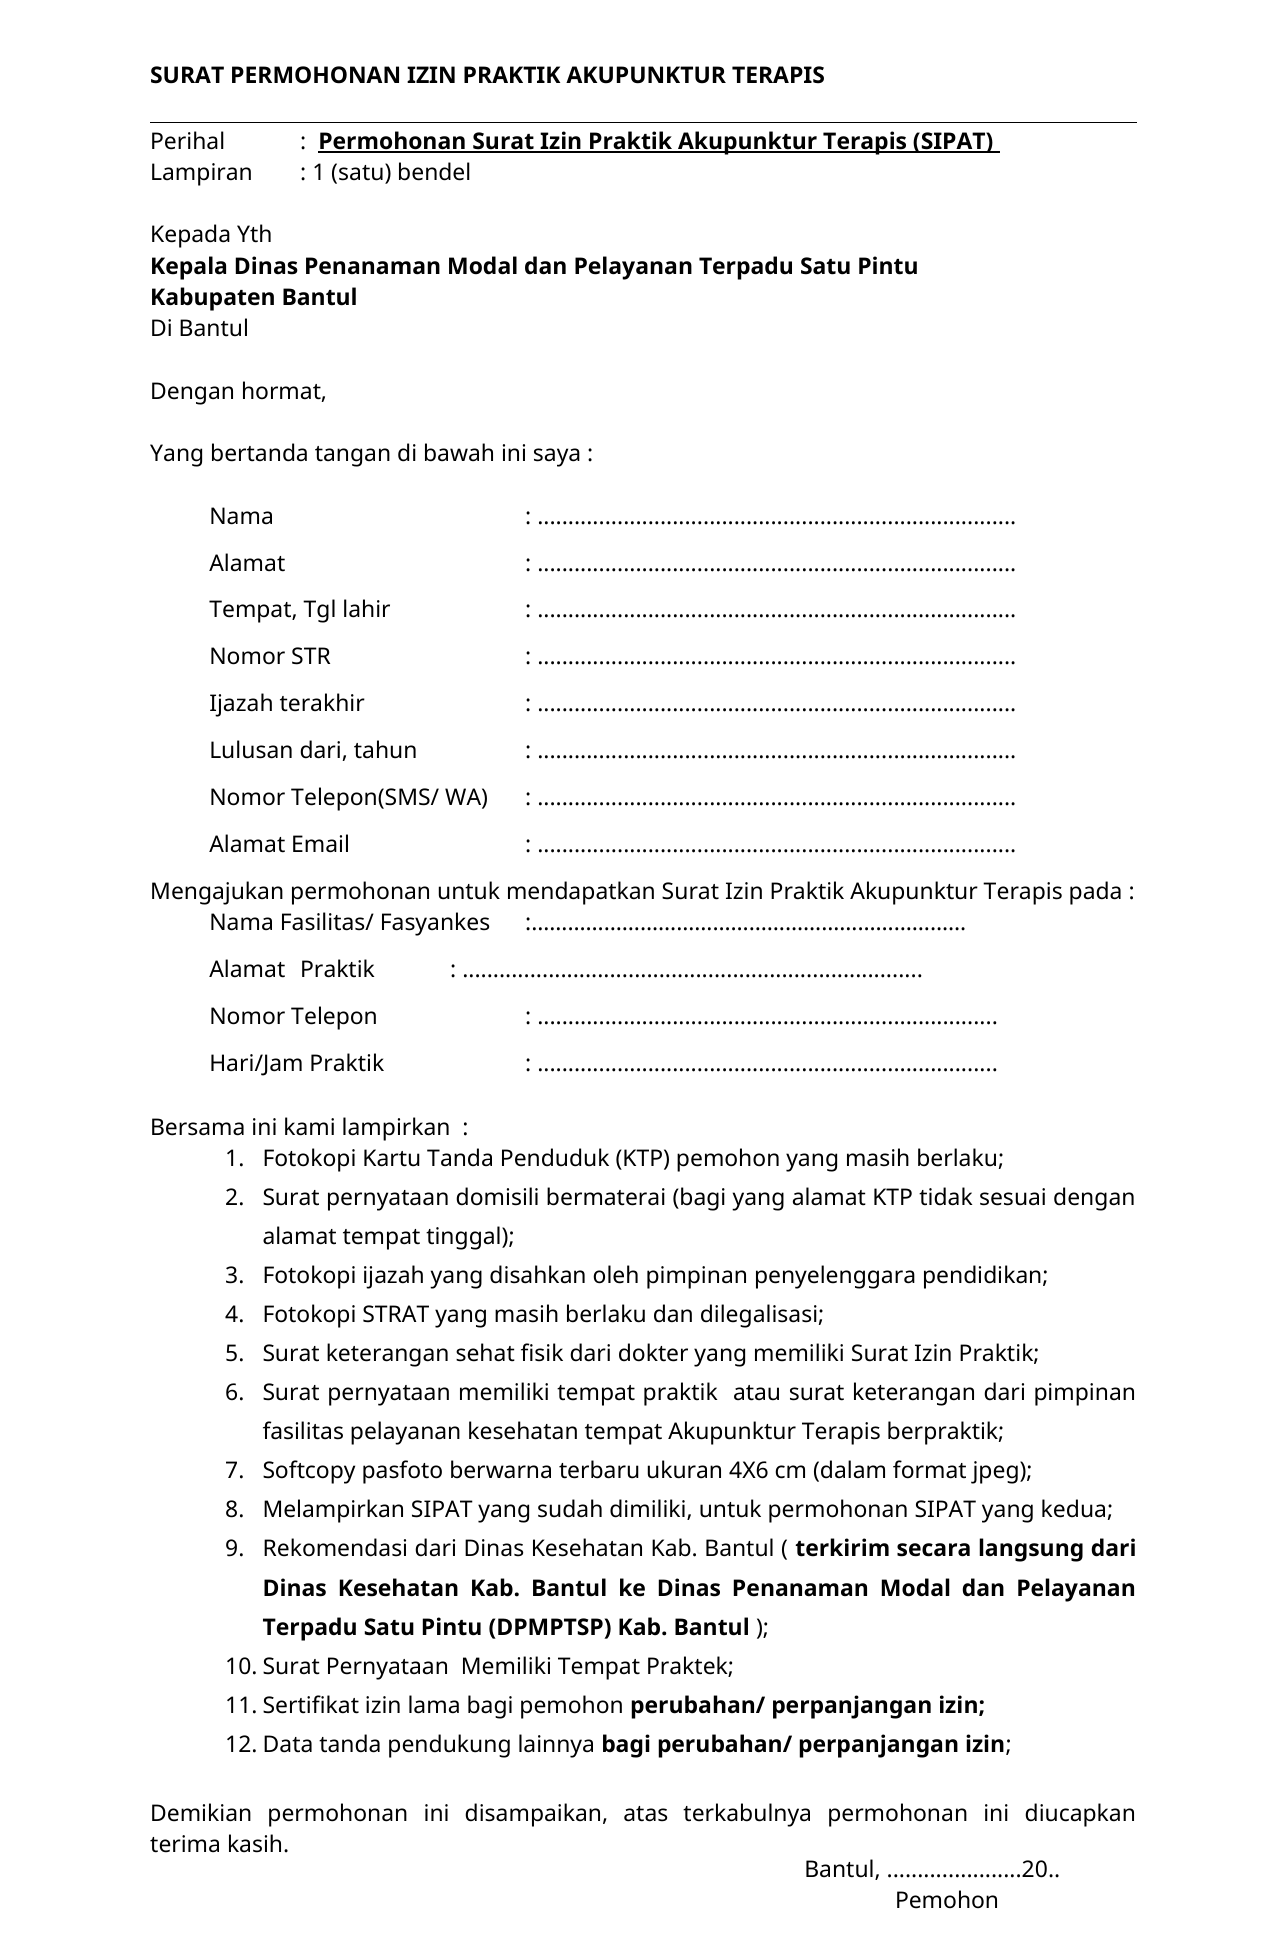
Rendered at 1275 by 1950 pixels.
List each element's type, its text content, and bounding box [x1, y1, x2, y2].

text Nomor STR : .............................................................................. [209, 640, 1137, 672]
list Fotokopi STRAT yang masih berlaku dan dilegalisasi; [225, 1298, 1137, 1329]
list Melampirkan SIPAT yang sudah dimiliki, untuk permohonan SIPAT yang kedua; [225, 1493, 1137, 1524]
text Perihal : Permohonan Surat Izin Praktik Akupunktur Terapis (SIPAT) [150, 123, 1137, 156]
text Di Bantul [150, 312, 1137, 343]
text Lampiran : 1 (satu) bendel [150, 156, 1137, 187]
text Alamat Email : .............................................................................. [209, 828, 1137, 859]
text Alamat : .............................................................................. [209, 547, 1137, 578]
text Kepala Dinas Penanaman Modal dan Pelayanan Terpadu Satu Pintu [150, 250, 1137, 281]
text Nomor Telepon : ........................................................................... [209, 1000, 1137, 1031]
list Sertifikat izin lama bagi pemohon perubahan/ perpanjangan izin; [225, 1689, 1137, 1720]
text Demikian permohonan ini disampaikan, atas terkabulnya permohonan ini diucapkan terima kasih. [150, 1797, 1137, 1859]
text Nomor Telepon(SMS/ WA) : .............................................................................. [209, 781, 1137, 812]
list Softcopy pasfoto berwarna terbaru ukuran 4X6 cm (dalam format jpeg); [225, 1454, 1137, 1486]
list Surat pernyataan memiliki tempat praktik atau surat keterangan dari pimpinan fasilitas pelayanan kesehatan tempat Akupunktur Terapis berpraktik; [225, 1376, 1137, 1446]
text Tempat, Tgl lahir : .............................................................................. [209, 593, 1137, 625]
list Surat keterangan sehat fisik dari dokter yang memiliki Surat Izin Praktik; [225, 1337, 1137, 1368]
text Mengajukan permohonan untuk mendapatkan Surat Izin Praktik Akupunktur Terapis pada : [150, 875, 1137, 906]
text Yang bertanda tangan di bawah ini saya : [150, 437, 1137, 468]
text Dengan hormat, [150, 375, 1137, 406]
text Kepada Yth [150, 218, 1137, 250]
text Alamat Praktik : ........................................................................... [209, 953, 1137, 984]
text Lulusan dari, tahun : .............................................................................. [209, 734, 1137, 765]
text Bersama ini kami lampirkan : [150, 1111, 1137, 1142]
list SURAT PERMOHONAN IZIN PRAKTIK AKUPUNKTUR TERAPIS [112, 59, 1137, 90]
text Nama Fasilitas/ Fasyankes :……………………………………………………………… [209, 906, 1137, 937]
text Kabupaten Bantul [150, 281, 1137, 312]
list Surat pernyataan domisili bermaterai (bagi yang alamat KTP tidak sesuai dengan alamat tempat tinggal); [225, 1181, 1137, 1251]
text Nama : .............................................................................. [209, 500, 1137, 531]
list Fotokopi ijazah yang disahkan oleh pimpinan penyelenggara pendidikan; [225, 1259, 1137, 1290]
list Fotokopi Kartu Tanda Penduduk (KTP) pemohon yang masih berlaku; [225, 1142, 1137, 1173]
text Hari/Jam Praktik : ........................................................................... [209, 1047, 1137, 1078]
list Surat Pernyataan Memiliki Tempat Praktek; [225, 1649, 1137, 1681]
text Ijazah terakhir : .............................................................................. [209, 687, 1137, 718]
list Data tanda pendukung lainnya bagi perubahan/ perpanjangan izin; [225, 1728, 1137, 1759]
list Rekomendasi dari Dinas Kesehatan Kab. Bantul ( terkirim secara langsung dari Dinas Kesehatan Kab. Bantul ke Dinas Penanaman Modal dan Pelayanan Terpadu Satu Pintu (DPMPTSP) Kab. Bantul ); [225, 1532, 1137, 1642]
